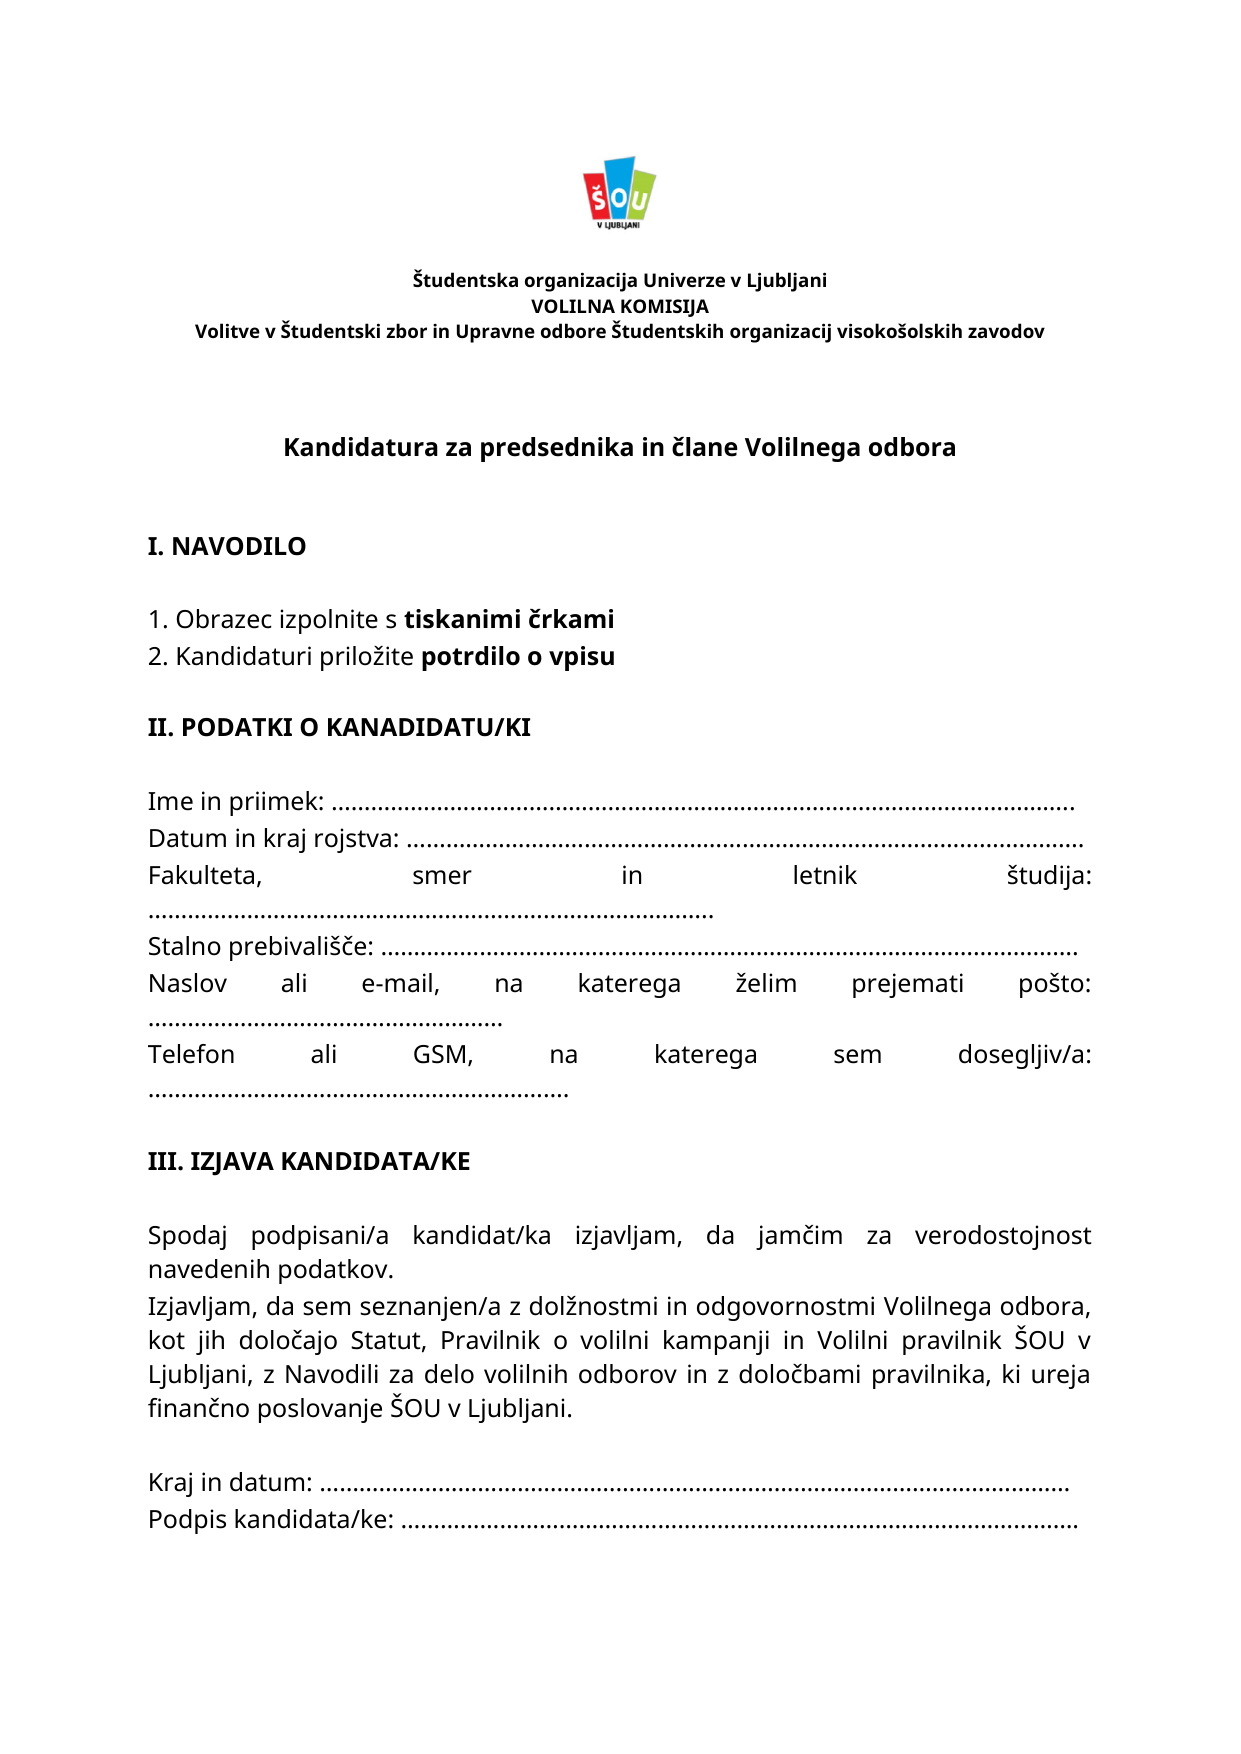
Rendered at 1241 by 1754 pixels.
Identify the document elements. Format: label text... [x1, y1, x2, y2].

text VOLILNA KOMISIJA [148, 293, 1093, 318]
text Kraj in datum: …………………………………………………………………………………………………… [148, 1465, 1093, 1499]
text Telefon ali GSM, na katerega sem dosegljiv/a: ………………………………………………………. [148, 1036, 1093, 1104]
text II. PODATKI O KANADIDATU/KI [148, 710, 1093, 744]
text Podpis kandidata/ke: …………………………………………………………………………………………. [148, 1502, 1093, 1536]
text 1. Obrazec izpolnite s tiskanimi črkami [148, 602, 1093, 636]
text I. NAVODILO [148, 528, 1093, 562]
picture [577, 147, 663, 234]
text Naslov ali e-mail, na katerega želim prejemati pošto: ……………………………………………… [148, 965, 1093, 1033]
text III. IZJAVA KANDIDATA/KE [148, 1144, 1093, 1178]
text Spodaj podpisani/a kandidat/ka izjavljam, da jamčim za verodostojnost navedenih podatkov. [148, 1218, 1093, 1286]
text Študentska organizacija Univerze v Ljubljani [148, 267, 1093, 293]
text Ime in priimek: ………………………………………………………………………………………………….. [148, 784, 1093, 818]
text Izjavljam, da sem seznanjen/a z dolžnostmi in odgovornostmi Volilnega odbora, kot jih določajo Statut, Pravilnik o volilni kampanji in Volilni pravilnik ŠOU v Ljubljani, z Navodili za delo volilnih odborov in z določbami pravilnika, ki ureja finančno poslovanje ŠOU v Ljubljani. [148, 1289, 1093, 1425]
text 2. Kandidaturi priložite potrdilo o vpisu [148, 639, 1093, 673]
text Fakulteta, smer in letnik študija: ………………………………………………………………………….. [148, 857, 1093, 926]
text Kandidatura za predsednika in člane Volilnega odbora [148, 429, 1093, 463]
text Volitve v Študentski zbor in Upravne odbore Študentskih organizacij visokošolskih zavodov [148, 318, 1093, 344]
text Datum in kraj rojstva: …………………………………………………………………………………………. [148, 821, 1093, 855]
text Stalno prebivališče: ……………………………………………………………………………………………. [148, 928, 1093, 962]
